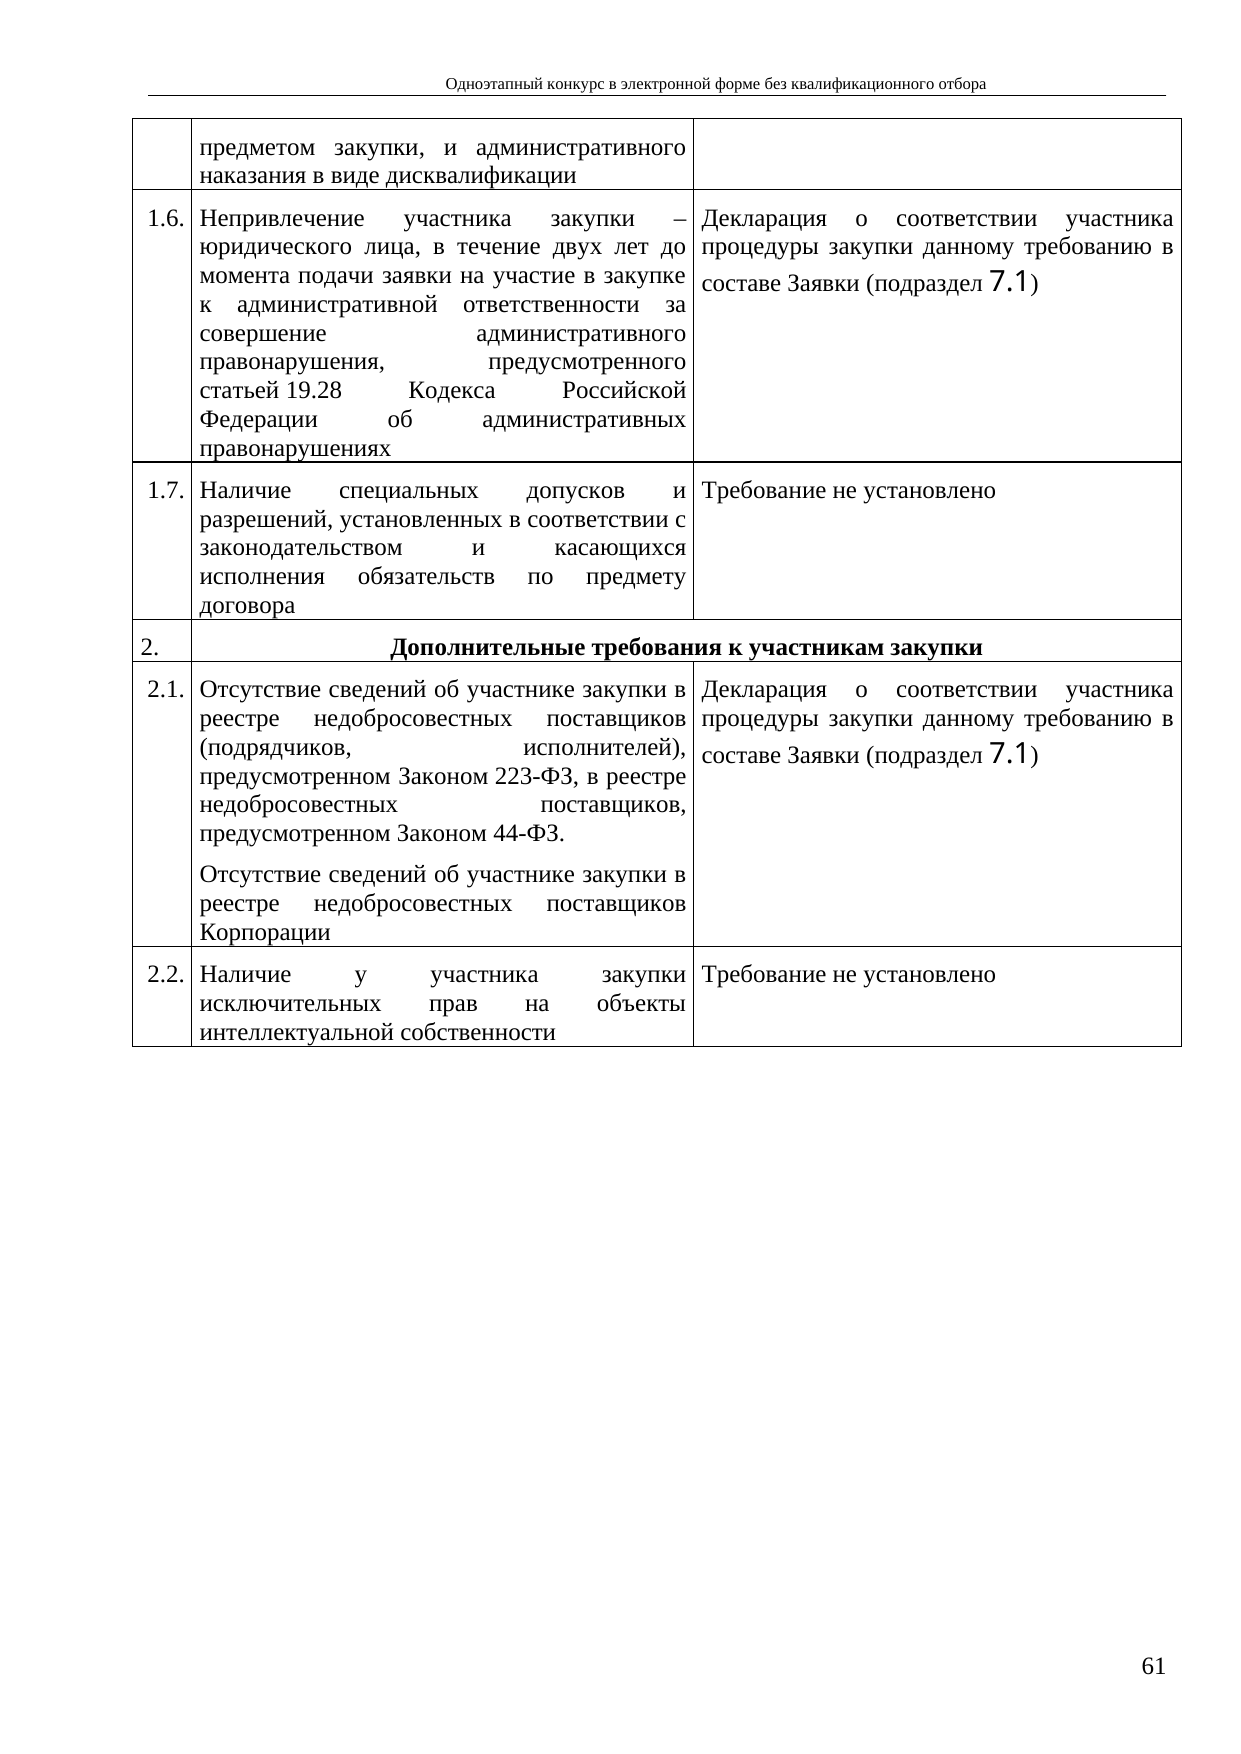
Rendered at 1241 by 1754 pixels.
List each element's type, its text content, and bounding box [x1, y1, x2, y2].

table_cell Наличие у участника закупки исключительных прав на объекты интеллектуальной собственности [192, 947, 693, 1046]
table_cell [694, 119, 1181, 189]
table_cell Требование не установлено [694, 463, 1181, 619]
table_cell [133, 947, 191, 1046]
table_cell [133, 119, 191, 189]
table_cell Декларация о соответствии участника процедуры закупки данному требованию в составе Заявки (подраздел 7.1) [694, 190, 1181, 461]
table_cell Непривлечение участника закупки – юридического лица, в течение двух лет до момента подачи заявки на участие в закупке к административной ответственности за совершение административного правонарушения, предусмотренного статьей 19.28 Кодекса Российской Федерации об административных правонарушениях [192, 190, 693, 461]
table_cell Декларация о соответствии участника процедуры закупки данному требованию в составе Заявки (подраздел 7.1) [694, 662, 1181, 946]
table_cell Требование не установлено [694, 947, 1181, 1046]
table_cell Отсутствие сведений об участнике закупки в реестре недобросовестных поставщиков (подрядчиков, исполнителей), предусмотренном Законом 223-ФЗ, в реестре недобросовестных поставщиков, предусмотренном Законом 44-ФЗ. Отсутствие сведений об участнике закупки в реестре недобросовестных поставщиков Корпорации [192, 662, 693, 946]
table_cell [133, 662, 191, 946]
table_cell [133, 620, 191, 661]
table_cell Наличие специальных допусков и разрешений, установленных в соответствии с законодательством и касающихся исполнения обязательств по предмету договора [192, 463, 693, 619]
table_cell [192, 119, 693, 189]
table_cell [133, 463, 191, 619]
table_cell [133, 190, 191, 461]
table_cell Дополнительные требования к участникам закупки [192, 620, 1181, 661]
